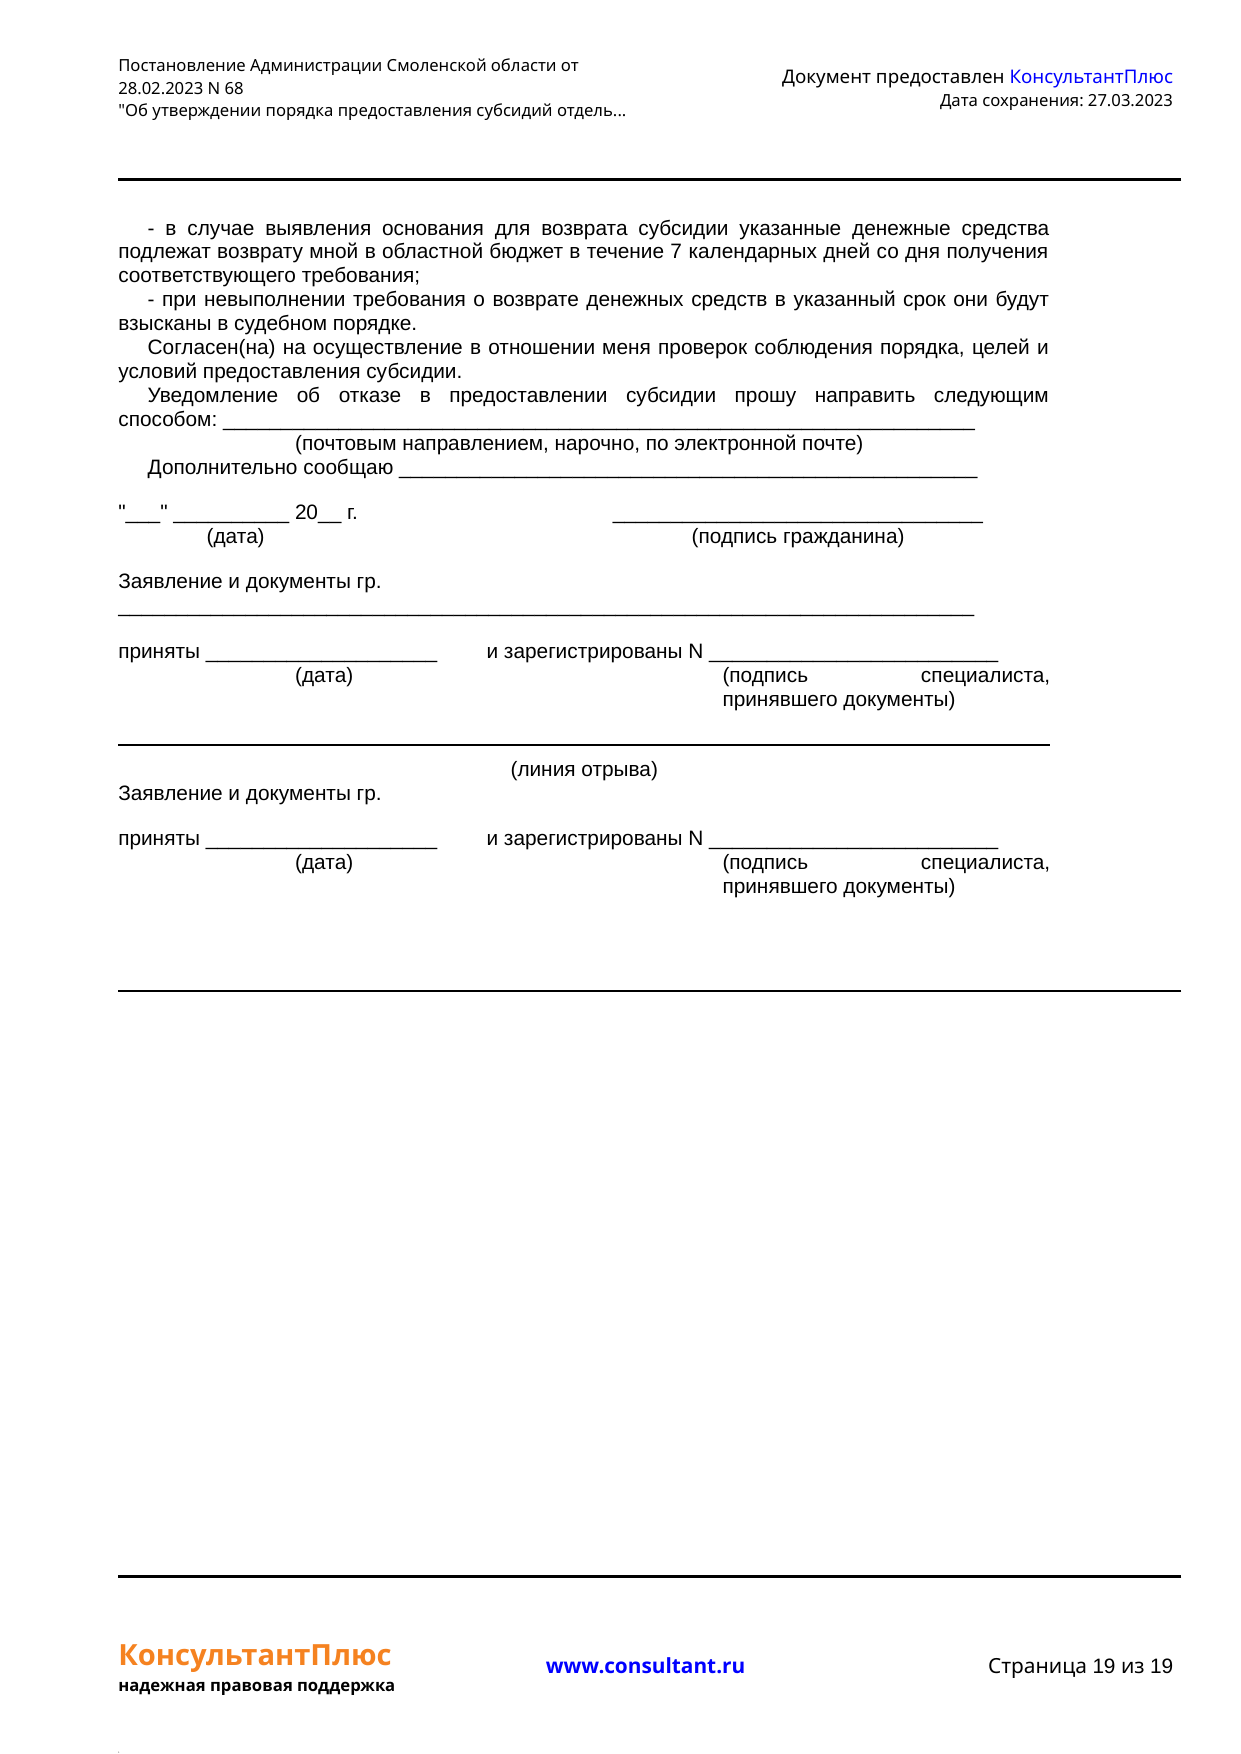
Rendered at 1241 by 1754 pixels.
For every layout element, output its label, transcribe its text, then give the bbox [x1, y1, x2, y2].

table_cell и зарегистрированы N _________________________ (подпись специалиста, принявшего документы) [480, 628, 1056, 721]
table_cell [112, 205, 1056, 489]
table_cell "___" __________ 20__ г. (дата) [112, 490, 539, 559]
table_cell Заявление и документы гр. __________________________________________________________________________ [112, 559, 1056, 628]
table_cell ________________________________ (подпись гражданина) [539, 490, 1056, 559]
table_cell и зарегистрированы N _________________________ (подпись специалиста, принявшего документы) [480, 815, 1056, 908]
table_cell приняты ____________________ (дата) [112, 628, 480, 721]
table_cell (линия отрыва) Заявление и документы гр. [112, 721, 1056, 815]
table_cell приняты ____________________ (дата) [112, 815, 480, 908]
